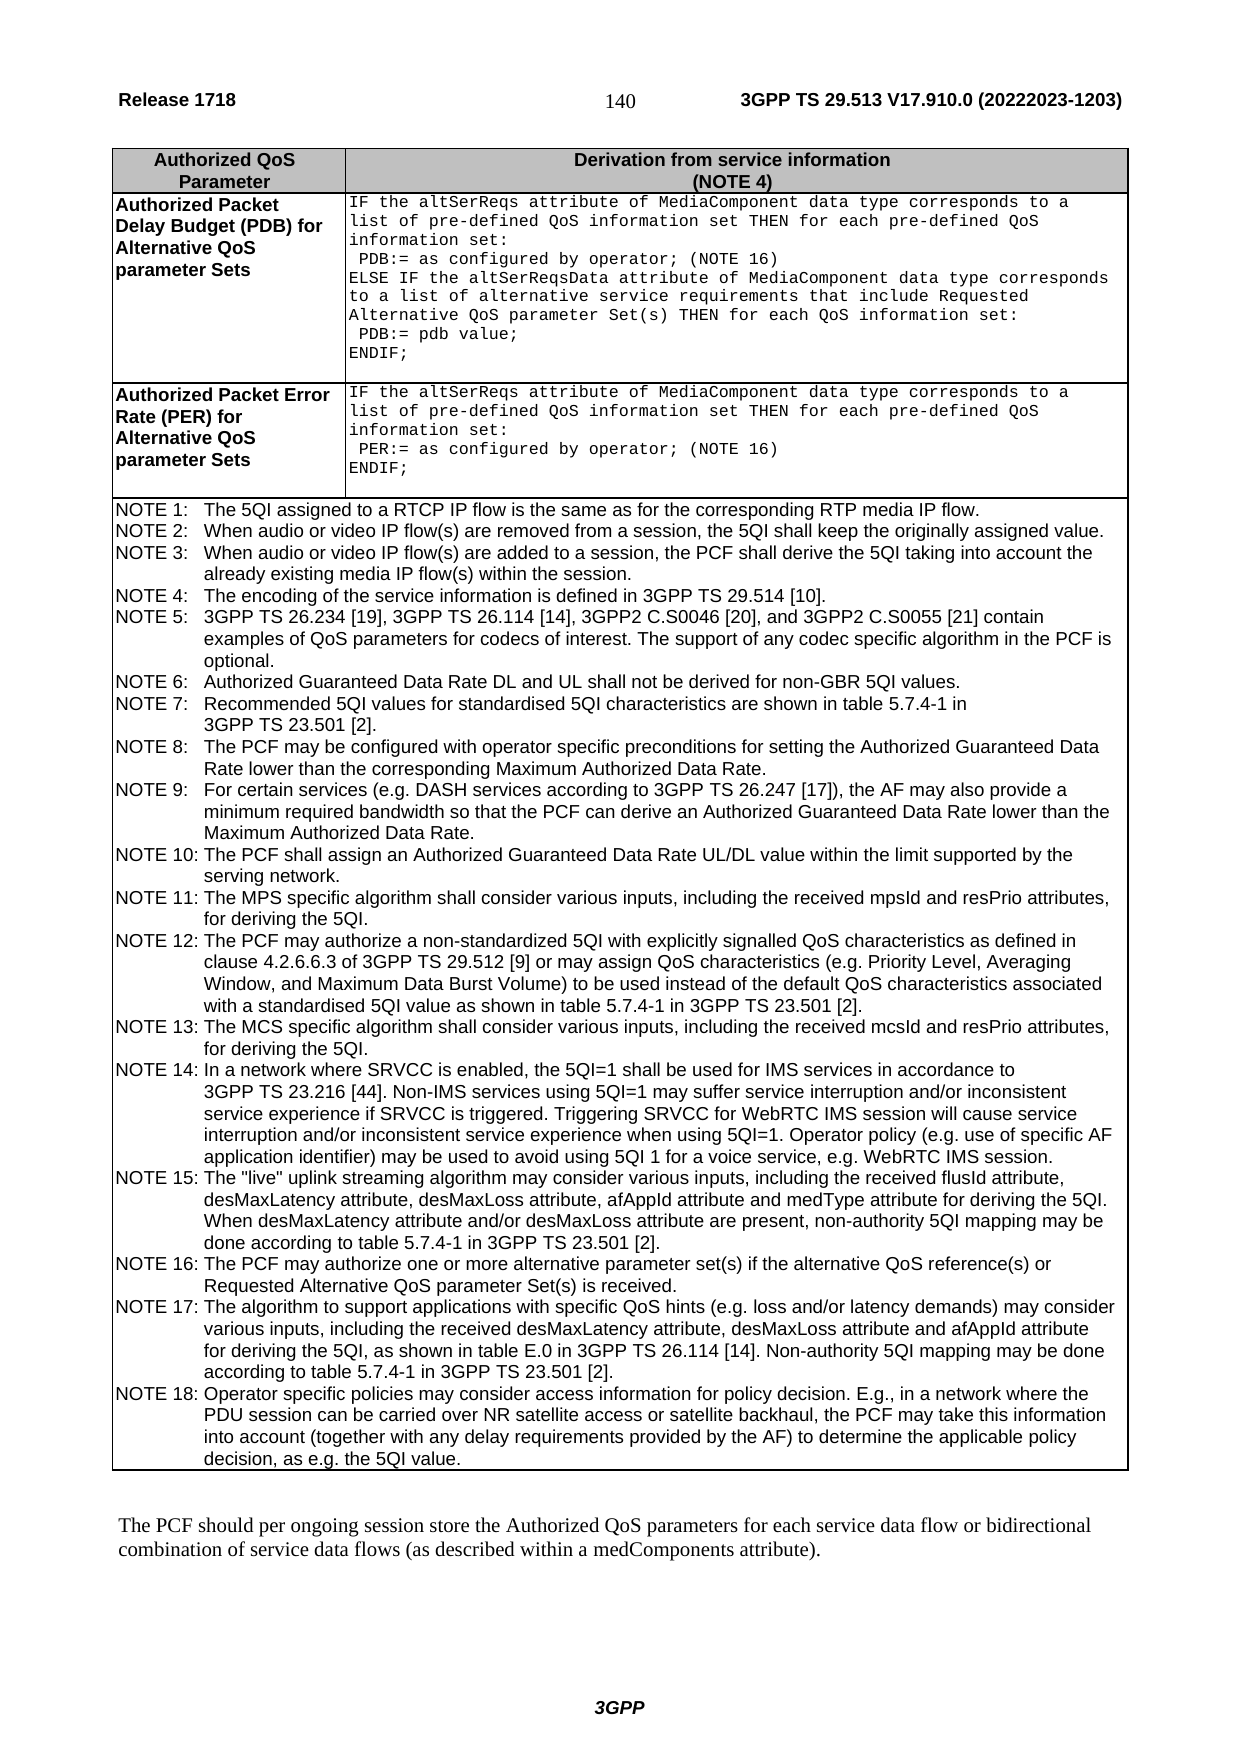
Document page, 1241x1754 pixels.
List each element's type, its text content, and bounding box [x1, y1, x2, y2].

table_header Derivation from service information (NOTE 4) [346, 149, 1127, 192]
table_cell Authorized Packet Delay Budget (PDB) for Alternative QoS parameter Sets [113, 194, 345, 382]
table_cell IF the altSerReqs attribute of MediaComponent data type corresponds to a list of pre-defined QoS information set THEN for each pre-defined QoS information set: PER:= as configured by operator; (NOTE 16) ENDIF; [346, 384, 1127, 497]
text The PCF should per ongoing session store the Authorized QoS parameters for each service data flow or bidirectional combination of service data flows (as described within a medComponents attribute). [118, 1513, 1122, 1561]
table_header Authorized QoS Parameter [113, 149, 345, 192]
table_cell IF the altSerReqs attribute of MediaComponent data type corresponds to a list of pre-defined QoS information set THEN for each pre-defined QoS information set: PDB:= as configured by operator; (NOTE 16) ELSE IF the altSerReqsData attribute of MediaComponent data type corresponds to a list of alternative service requirements that include Requested Alternative QoS parameter Set(s) THEN for each QoS information set: PDB:= pdb value; ENDIF; [346, 194, 1127, 382]
table_cell Authorized Packet Error Rate (PER) for Alternative QoS parameter Sets [113, 384, 345, 497]
table_cell NOTE 1: The 5QI assigned to a RTCP IP flow is the same as for the corresponding RTP media IP flow. NOTE 2: When audio or video IP flow(s) are removed from a session, the 5QI shall keep the originally assigned value. NOTE 3: When audio or video IP flow(s) are added to a session, the PCF shall derive the 5QI taking into account the already existing media IP flow(s) within the session. NOTE 4: The encoding of the service information is defined in 3GPP TS 29.514 [10]. NOTE 5: 3GPP TS 26.234 [19], 3GPP TS 26.114 [14], 3GPP2 C.S0046 [20], and 3GPP2 C.S0055 [21] contain examples of QoS parameters for codecs of interest. The support of any codec specific algorithm in the PCF is optional. NOTE 6: Authorized Guaranteed Data Rate DL and UL shall not be derived for non-GBR 5QI values. NOTE 7: Recommended 5QI values for standardised 5QI characteristics are shown in table 5.7.4-1 in 3GPP TS 23.501 [2]. NOTE 8: The PCF may be configured with operator specific preconditions for setting the Authorized Guaranteed Data Rate lower than the corresponding Maximum Authorized Data Rate. NOTE 9: For certain services (e.g. DASH services according to 3GPP TS 26.247 [17]), the AF may also provide a minimum required bandwidth so that the PCF can derive an Authorized Guaranteed Data Rate lower than the Maximum Authorized Data Rate. NOTE 10: The PCF shall assign an Authorized Guaranteed Data Rate UL/DL value within the limit supported by the serving network. NOTE 11: The MPS specific algorithm shall consider various inputs, including the received mpsId and resPrio attributes, for deriving the 5QI. NOTE 12: The PCF may authorize a non-standardized 5QI with explicitly signalled QoS characteristics as defined in clause 4.2.6.6.3 of 3GPP TS 29.512 [9] or may assign QoS characteristics (e.g. Priority Level, Averaging Window, and Maximum Data Burst Volume) to be used instead of the default QoS characteristics associated with a standardised 5QI value as shown in table 5.7.4-1 in 3GPP TS 23.501 [2]. NOTE 13: The MCS specific algorithm shall consider various inputs, including the received mcsId and resPrio attributes, for deriving the 5QI. NOTE 14: In a network where SRVCC is enabled, the 5QI=1 shall be used for IMS services in accordance to 3GPP TS 23.216 [44]. Non-IMS services using 5QI=1 may suffer service interruption and/or inconsistent service experience if SRVCC is triggered. Triggering SRVCC for WebRTC IMS session will cause service interruption and/or inconsistent service experience when using 5QI=1. Operator policy (e.g. use of specific AF application identifier) may be used to avoid using 5QI 1 for a voice service, e.g. WebRTC IMS session. NOTE 15: The "live" uplink streaming algorithm may consider various inputs, including the received flusId attribute, desMaxLatency attribute, desMaxLoss attribute, afAppId attribute and medType attribute for deriving the 5QI. When desMaxLatency attribute and/or desMaxLoss attribute are present, non-authority 5QI mapping may be done according to table 5.7.4-1 in 3GPP TS 23.501 [2]. NOTE 16: The PCF may authorize one or more alternative parameter set(s) if the alternative QoS reference(s) or Requested Alternative QoS parameter Set(s) is received. NOTE 17: The algorithm to support applications with specific QoS hints (e.g. loss and/or latency demands) may consider various inputs, including the received desMaxLatency attribute, desMaxLoss attribute and afAppId attribute for deriving the 5QI, as shown in table E.0 in 3GPP TS 26.114 [14]. Non-authority 5QI mapping may be done according to table 5.7.4-1 in 3GPP TS 23.501 [2]. NOTE 18: Operator specific policies may consider access information for policy decision. E.g., in a network where the PDU session can be carried over NR satellite access or satellite backhaul, the PCF may take this information into account (together with any delay requirements provided by the AF) to determine the applicable policy decision, as e.g. the 5QI value. [113, 499, 1127, 1469]
